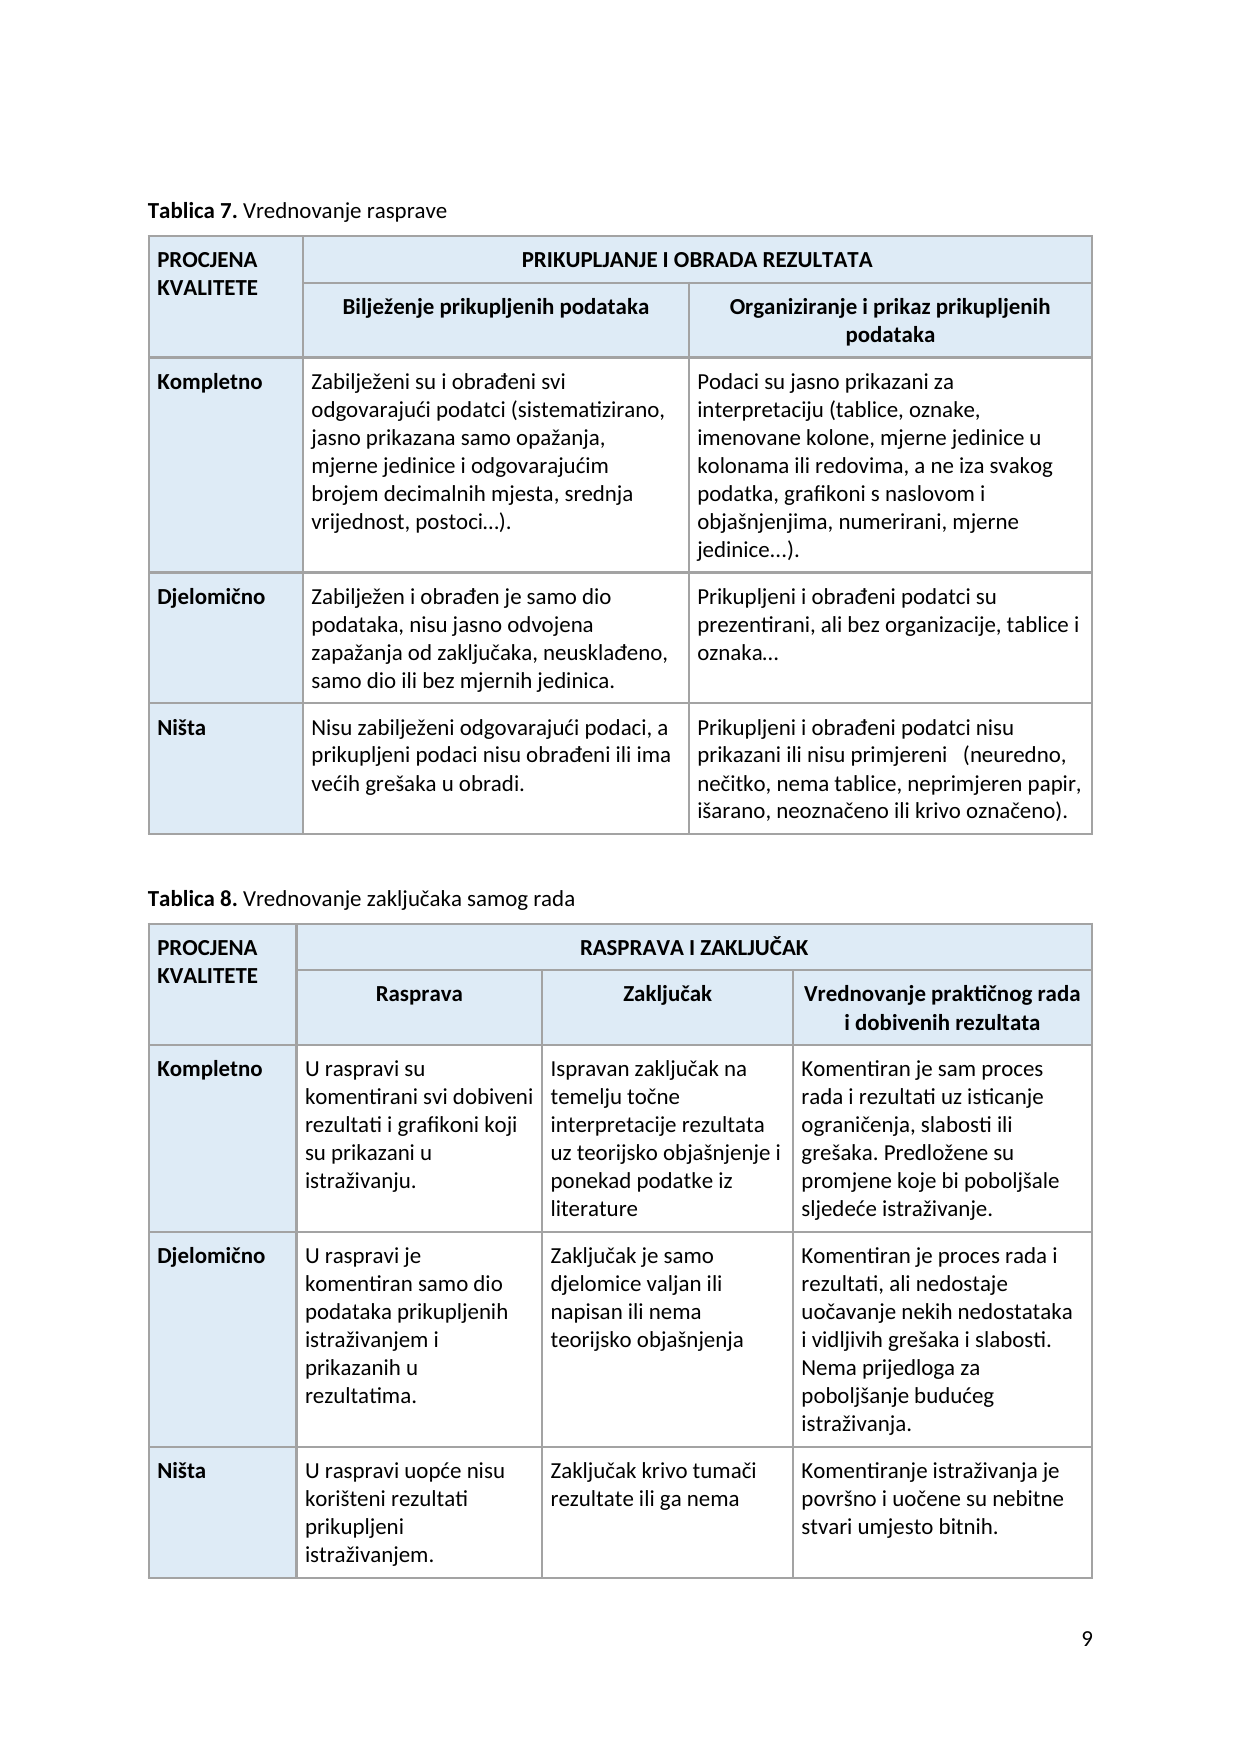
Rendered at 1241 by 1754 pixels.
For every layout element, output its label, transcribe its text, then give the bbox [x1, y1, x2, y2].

table_cell Komentiranje istraživanja je površno i uočene su nebitne stvari umjesto bitnih. [794, 1448, 1091, 1577]
table_cell Bilježenje prikupljenih podataka [304, 284, 688, 356]
table_cell U raspravi je komentiran samo dio podataka prikupljenih istraživanjem i prikazanih u rezultatima. [298, 1233, 541, 1446]
table_cell Prikupljeni i obrađeni podatci nisu prikazani ili nisu primjereni (neuredno, nečitko, nema tablice, neprimjeren papir, išarano, neoznačeno ili krivo označeno). [690, 704, 1091, 833]
table_cell Zaključak je samo djelomice valjan ili napisan ili nema teorijsko objašnjenja [543, 1233, 792, 1446]
table_cell Djelomično [150, 574, 302, 702]
table_header PRIKUPLJANJE I OBRADA REZULTATA [304, 237, 1091, 282]
table_cell Komentiran je sam proces rada i rezultati uz isticanje ograničenja, slabosti ili grešaka. Predložene su promjene koje bi poboljšale sljedeće istraživanje. [794, 1046, 1091, 1231]
table_cell Zaključak [543, 971, 792, 1044]
table_cell Kompletno [150, 359, 302, 571]
table_cell Djelomično [150, 1233, 295, 1446]
text Tablica 7. Vrednovanje rasprave [148, 196, 1093, 224]
table_cell Zabilježen i obrađen je samo dio podataka, nisu jasno odvojena zapažanja od zaključaka, neusklađeno, samo dio ili bez mjernih jedinica. [304, 574, 688, 702]
table_cell U raspravi su komentirani svi dobiveni rezultati i grafikoni koji su prikazani u istraživanju. [298, 1046, 541, 1231]
table_cell U raspravi uopće nisu korišteni rezultati prikupljeni istraživanjem. [298, 1448, 541, 1577]
table_cell Nisu zabilježeni odgovarajući podaci, a prikupljeni podaci nisu obrađeni ili ima većih grešaka u obradi. [304, 704, 688, 833]
table_cell Komentiran je proces rada i rezultati, ali nedostaje uočavanje nekih nedostataka i vidljivih grešaka i slabosti. Nema prijedloga za poboljšanje budućeg istraživanja. [794, 1233, 1091, 1446]
table_cell Ništa [150, 1448, 295, 1577]
text Tablica 8. Vrednovanje zaključaka samog rada [148, 884, 1093, 912]
table_header PROCJENA KVALITETE [150, 237, 302, 356]
table_cell Prikupljeni i obrađeni podatci su prezentirani, ali bez organizacije, tablice i oznaka… [690, 574, 1091, 702]
table_cell Zaključak krivo tumači rezultate ili ga nema [543, 1448, 792, 1577]
table_cell Vrednovanje praktičnog rada i dobivenih rezultata [794, 971, 1091, 1044]
table_cell Kompletno [150, 1046, 295, 1231]
table_header PROCJENA KVALITETE [150, 925, 295, 1044]
table_cell Rasprava [298, 971, 541, 1044]
table_cell Ništa [150, 704, 302, 833]
table_header RASPRAVA I ZAKLJUČAK [298, 925, 1091, 969]
table_cell Organiziranje i prikaz prikupljenih podataka [690, 284, 1091, 356]
table_cell Podaci su jasno prikazani za interpretaciju (tablice, oznake, imenovane kolone, mjerne jedinice u kolonama ili redovima, a ne iza svakog podatka, grafikoni s naslovom i objašnjenjima, numerirani, mjerne jedinice...). [690, 359, 1091, 571]
table_cell Ispravan zaključak na temelju točne interpretacije rezultata uz teorijsko objašnjenje i ponekad podatke iz literature [543, 1046, 792, 1231]
table_cell Zabilježeni su i obrađeni svi odgovarajući podatci (sistematizirano, jasno prikazana samo opažanja, mjerne jedinice i odgovarajućim brojem decimalnih mjesta, srednja vrijednost, postoci…). [304, 359, 688, 571]
